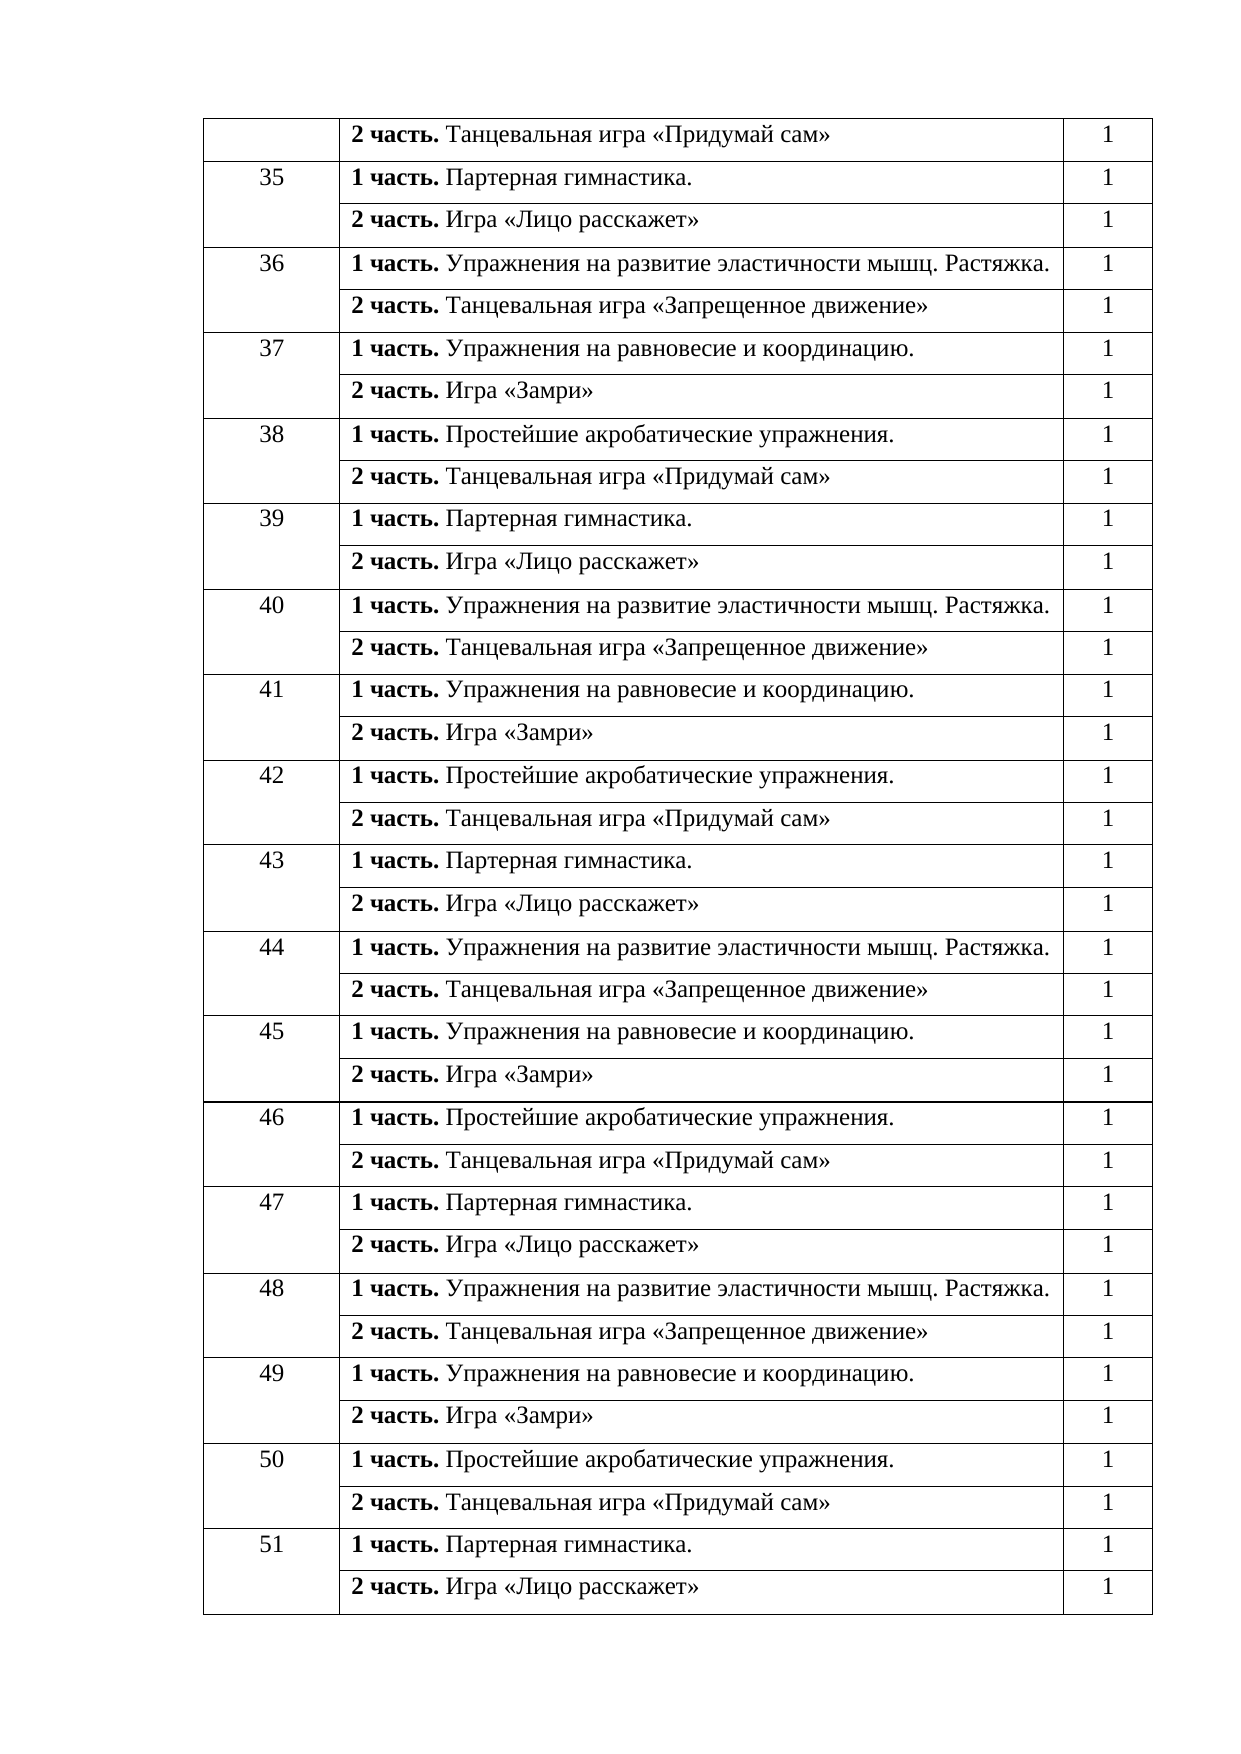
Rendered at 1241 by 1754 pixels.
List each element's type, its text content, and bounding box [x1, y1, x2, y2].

table_cell 1 [1064, 845, 1152, 887]
table_cell 49 [204, 1358, 339, 1443]
table_cell 1 часть. Упражнения на равновесие и координацию. [340, 1016, 1063, 1058]
table_cell 1 [1064, 1230, 1152, 1272]
table_cell 37 [204, 333, 339, 418]
table_cell 1 [1064, 974, 1152, 1015]
table_cell 1 [1064, 419, 1152, 460]
table_cell 35 [204, 162, 339, 247]
table_cell 1 часть. Упражнения на развитие эластичности мышц. Растяжка. [340, 1274, 1063, 1315]
table_cell 2 часть. Игра «Замри» [340, 717, 1063, 759]
table_cell 2 часть. Игра «Лицо расскажет» [340, 1571, 1063, 1614]
table_cell 1 часть. Партерная гимнастика. [340, 1187, 1063, 1228]
table_cell 36 [204, 248, 339, 332]
table_cell 2 часть. Игра «Лицо расскажет» [340, 888, 1063, 931]
table_cell 1 [1064, 546, 1152, 589]
table_cell 2 часть. Танцевальная игра «Запрещенное движение» [340, 290, 1063, 332]
table_cell 1 [1064, 1274, 1152, 1315]
table_cell 51 [204, 1529, 339, 1614]
table_cell 1 [1064, 717, 1152, 759]
table_cell 46 [204, 1103, 339, 1186]
table_cell 2 часть. Танцевальная игра «Придумай сам» [340, 119, 1063, 161]
table_cell 2 часть. Танцевальная игра «Придумай сам» [340, 461, 1063, 502]
table_cell 1 часть. Простейшие акробатические упражнения. [340, 1103, 1063, 1144]
table_cell 1 часть. Партерная гимнастика. [340, 1529, 1063, 1570]
table_cell 1 [1064, 1487, 1152, 1528]
table_cell 42 [204, 761, 339, 844]
table_cell 1 [1064, 504, 1152, 545]
table_cell 2 часть. Танцевальная игра «Придумай сам» [340, 803, 1063, 844]
table_cell 1 [1064, 1145, 1152, 1186]
table_cell 39 [204, 504, 339, 589]
table_cell 44 [204, 932, 339, 1015]
table_cell 1 часть. Простейшие акробатические упражнения. [340, 761, 1063, 802]
table_cell 2 часть. Игра «Замри» [340, 375, 1063, 418]
table_cell 1 часть. Простейшие акробатические упражнения. [340, 419, 1063, 460]
table_cell 2 часть. Танцевальная игра «Придумай сам» [340, 1487, 1063, 1528]
table_cell 1 [1064, 119, 1152, 161]
table_cell 1 [1064, 1444, 1152, 1486]
table_cell 1 [1064, 1316, 1152, 1357]
table_cell 1 часть. Упражнения на развитие эластичности мышц. Растяжка. [340, 590, 1063, 631]
table_cell 2 часть. Танцевальная игра «Запрещенное движение» [340, 632, 1063, 673]
table_cell 41 [204, 675, 339, 759]
table_cell 1 [1064, 1016, 1152, 1058]
table_cell 1 [1064, 248, 1152, 289]
table_cell 1 часть. Партерная гимнастика. [340, 845, 1063, 887]
table_cell 1 [1064, 1358, 1152, 1399]
table_cell 1 часть. Упражнения на равновесие и координацию. [340, 1358, 1063, 1399]
table_cell 1 [1064, 204, 1152, 247]
table_cell 2 часть. Игра «Замри» [340, 1059, 1063, 1101]
table_cell 2 часть. Танцевальная игра «Запрещенное движение» [340, 1316, 1063, 1357]
table_cell 2 часть. Игра «Замри» [340, 1401, 1063, 1443]
table_cell 38 [204, 419, 339, 502]
table_cell 1 [1064, 1529, 1152, 1570]
table_cell 1 часть. Простейшие акробатические упражнения. [340, 1444, 1063, 1486]
table_cell 1 [1064, 632, 1152, 673]
table_cell 48 [204, 1274, 339, 1357]
table_cell 1 [1064, 803, 1152, 844]
table_cell 1 [1064, 675, 1152, 716]
table_cell 1 [1064, 1059, 1152, 1101]
table_cell 1 [1064, 333, 1152, 374]
table_cell 50 [204, 1444, 339, 1528]
table_cell 43 [204, 845, 339, 931]
table_cell 2 часть. Игра «Лицо расскажет» [340, 546, 1063, 589]
table_cell 1 [1064, 290, 1152, 332]
table_cell 2 часть. Танцевальная игра «Придумай сам» [340, 1145, 1063, 1186]
table_cell 1 [1064, 1187, 1152, 1228]
table_cell 45 [204, 1016, 339, 1101]
table_cell 2 часть. Танцевальная игра «Запрещенное движение» [340, 974, 1063, 1015]
table_cell 2 часть. Игра «Лицо расскажет» [340, 204, 1063, 247]
table_cell 1 [1064, 761, 1152, 802]
table_cell 1 [1064, 1571, 1152, 1614]
table_cell 40 [204, 590, 339, 673]
table_cell 1 [1064, 1103, 1152, 1144]
table_cell 1 часть. Упражнения на развитие эластичности мышц. Растяжка. [340, 932, 1063, 973]
table_cell 1 [1064, 590, 1152, 631]
table_cell 1 [1064, 888, 1152, 931]
table_cell 1 [1064, 375, 1152, 418]
table_cell 34 [204, 119, 339, 161]
table_cell 1 часть. Упражнения на равновесие и координацию. [340, 333, 1063, 374]
table_cell 1 [1064, 162, 1152, 203]
table_cell 1 часть. Партерная гимнастика. [340, 504, 1063, 545]
table_cell 1 [1064, 932, 1152, 973]
table_cell 47 [204, 1187, 339, 1272]
table_cell 1 [1064, 461, 1152, 502]
table_cell 1 часть. Упражнения на равновесие и координацию. [340, 675, 1063, 716]
table_cell 1 часть. Партерная гимнастика. [340, 162, 1063, 203]
table_cell 1 [1064, 1401, 1152, 1443]
table_cell 1 часть. Упражнения на развитие эластичности мышц. Растяжка. [340, 248, 1063, 289]
table_cell 2 часть. Игра «Лицо расскажет» [340, 1230, 1063, 1272]
